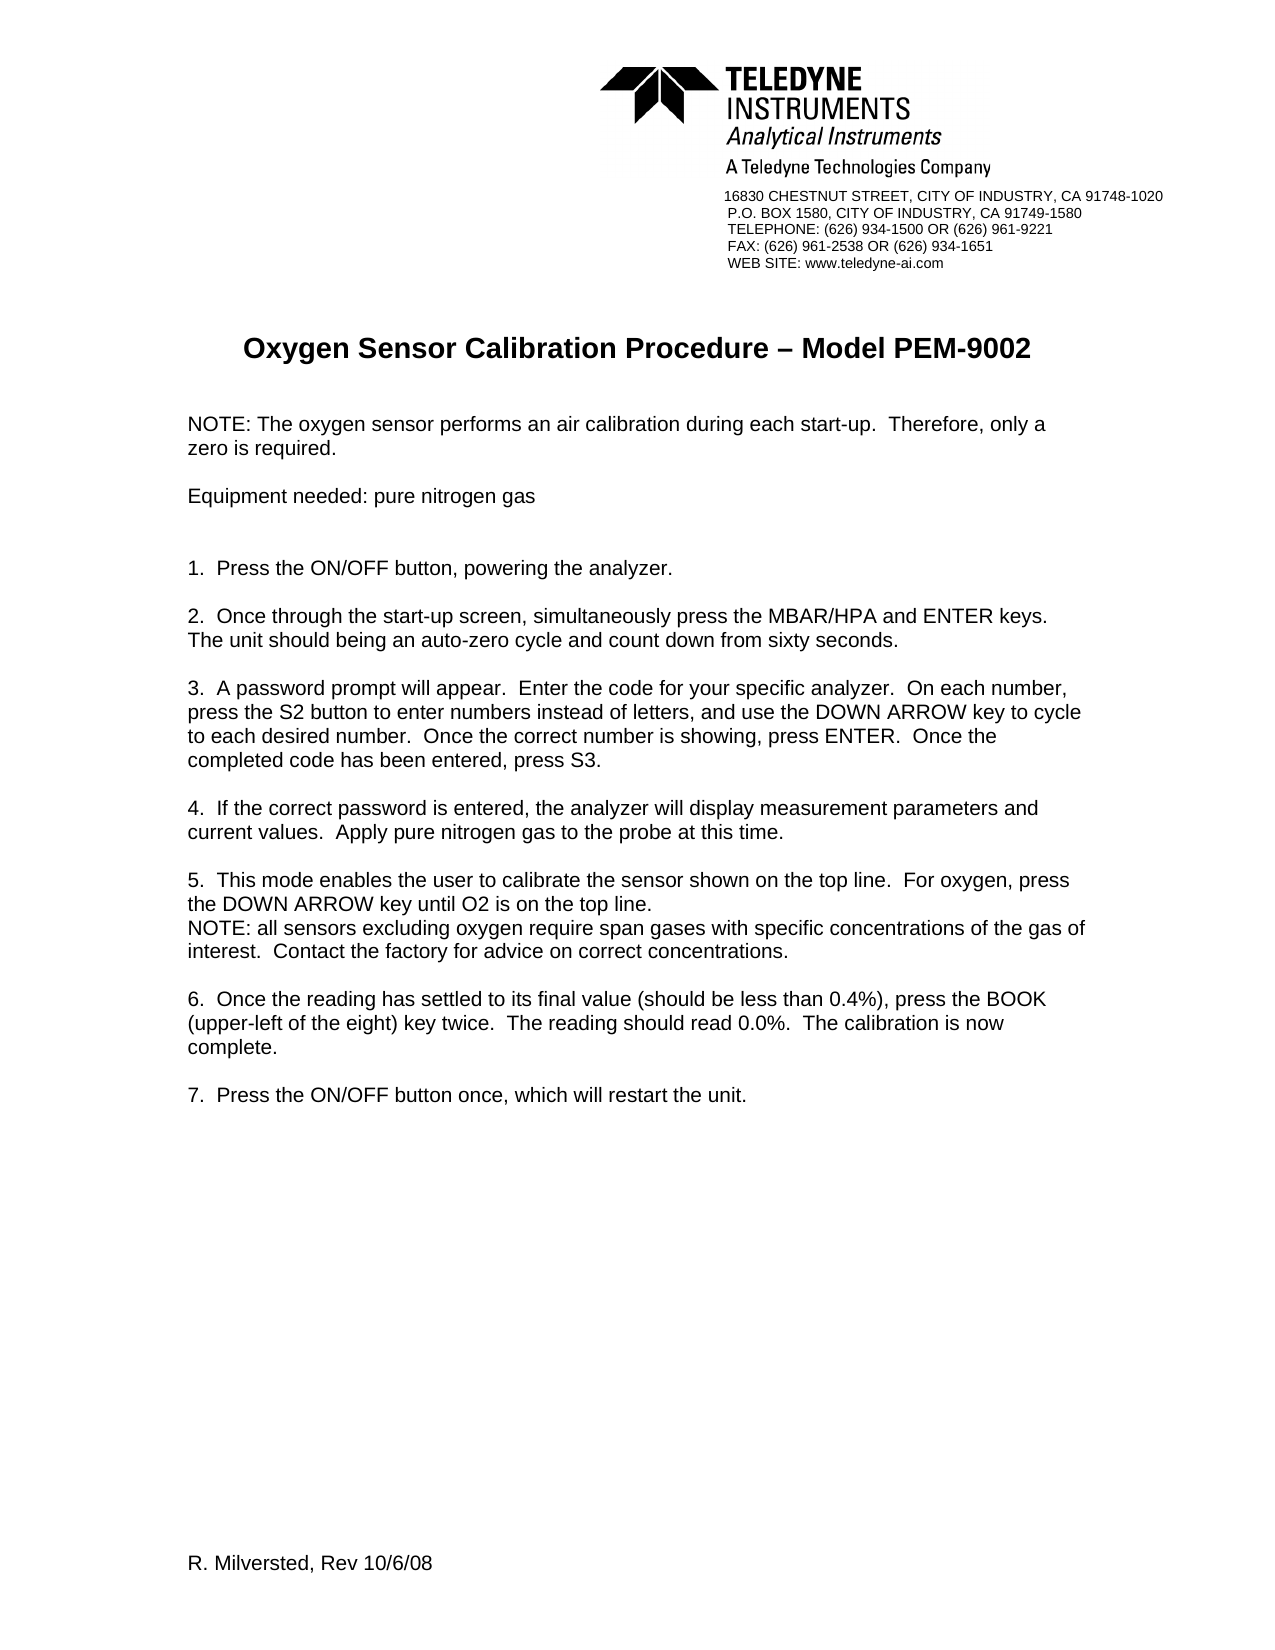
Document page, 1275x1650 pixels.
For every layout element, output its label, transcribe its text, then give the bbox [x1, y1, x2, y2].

text 3. A password prompt will appear. Enter the code for your specific analyzer. On each number, press the S2 button to enter numbers instead of letters, and use the DOWN ARROW key to cycle to each desired number. Once the correct number is showing, press ENTER. Once the completed code has been entered, press S3. [187, 676, 1087, 772]
text 1. Press the ON/OFF button, powering the analyzer. [187, 556, 1087, 580]
picture [600, 60, 990, 178]
text 2. Once through the start-up screen, simultaneously press the MBAR/HPA and ENTER keys. The unit should being an auto-zero cycle and count down from sixty seconds. [187, 604, 1087, 652]
text NOTE: all sensors excluding oxygen require span gases with specific concentrations of the gas of interest. Contact the factory for advice on correct concentrations. [187, 915, 1087, 963]
text 5. This mode enables the user to calibrate the sensor shown on the top line. For oxygen, press the DOWN ARROW key until O2 is on the top line. [187, 867, 1087, 915]
text Equipment needed: pure nitrogen gas [187, 484, 1087, 508]
text 7. Press the ON/OFF button once, which will restart the unit. [187, 1083, 1087, 1107]
text 4. If the correct password is entered, the analyzer will display measurement parameters and current values. Apply pure nitrogen gas to the probe at this time. [187, 796, 1087, 843]
text 6. Once the reading has settled to its final value (should be less than 0.4%), press the BOOK (upper-left of the eight) key twice. The reading should read 0.0%. The calibration is now complete. [187, 987, 1087, 1059]
text Oxygen Sensor Calibration Procedure – Model PEM-9002 [187, 331, 1087, 364]
text NOTE: The oxygen sensor performs an air calibration during each start-up. Therefore, only a zero is required. [187, 412, 1087, 460]
